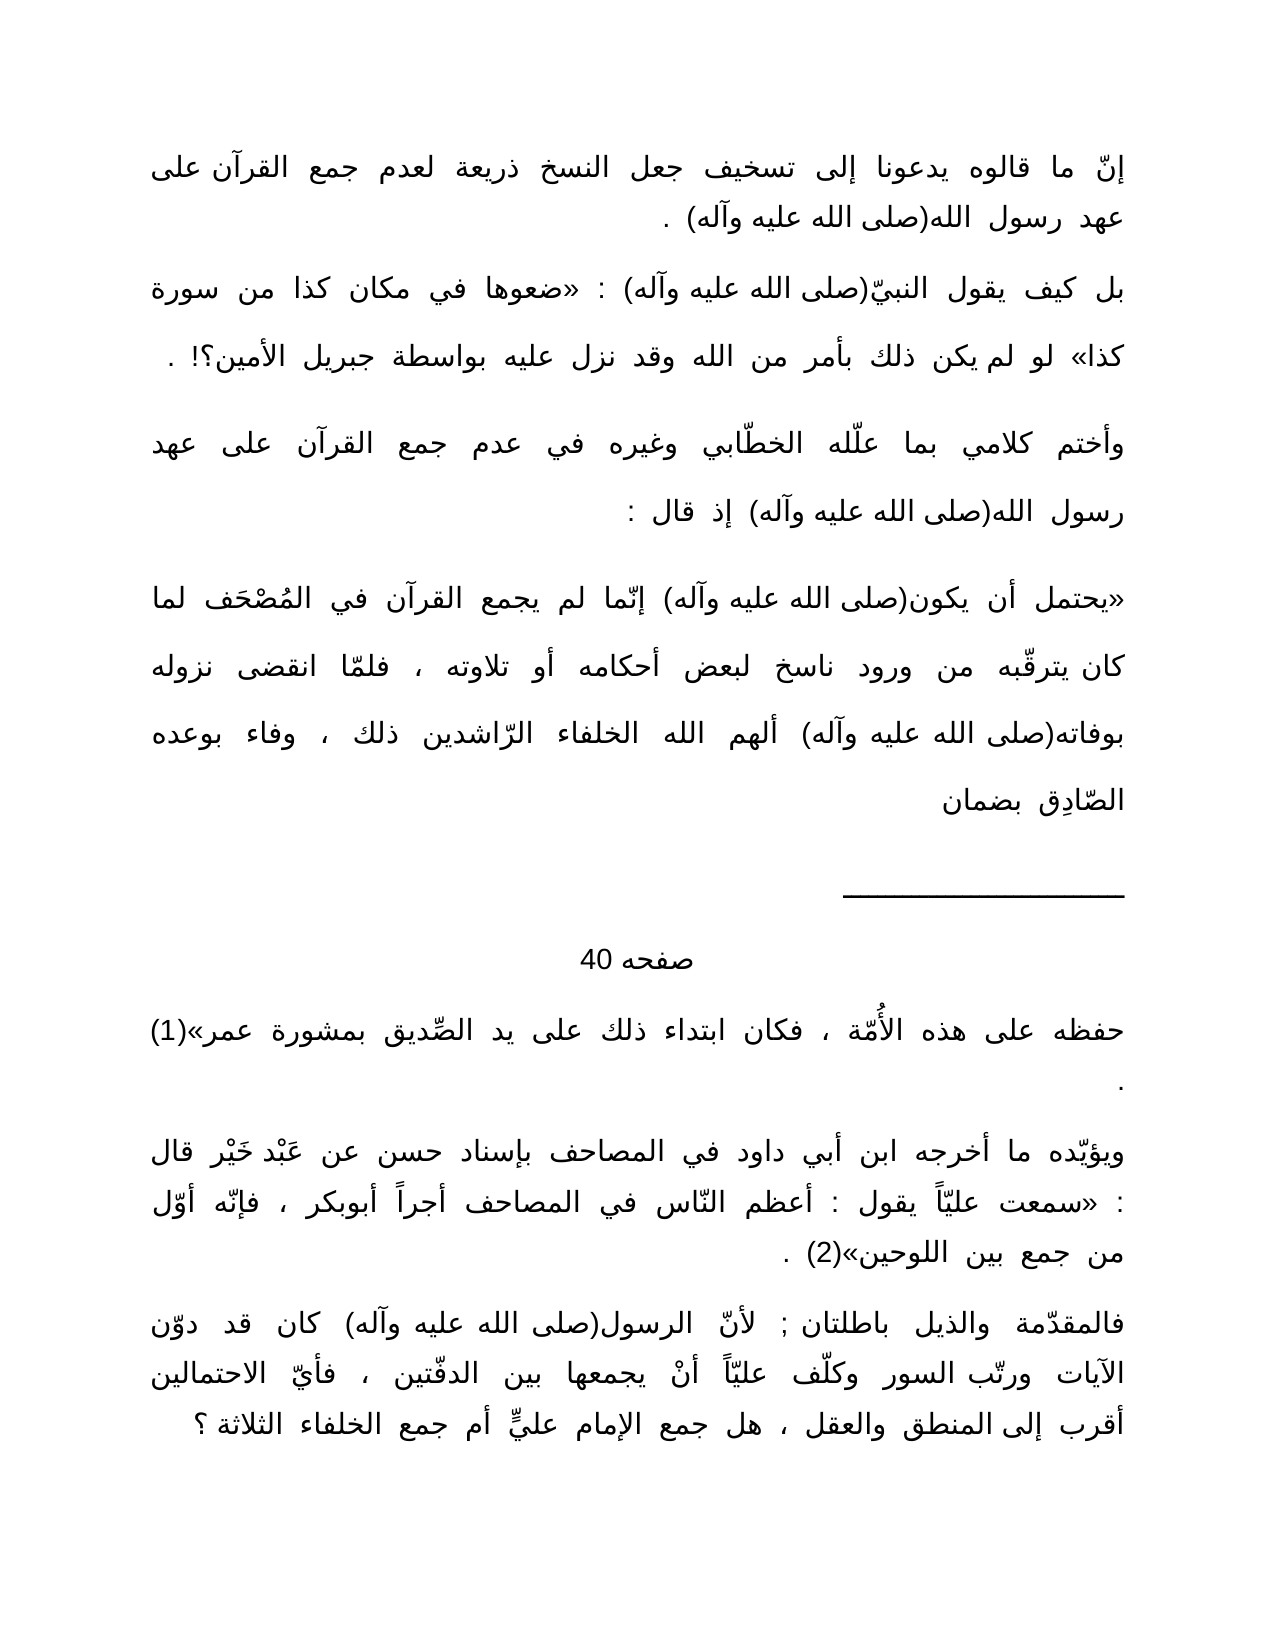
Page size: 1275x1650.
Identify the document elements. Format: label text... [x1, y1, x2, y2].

text صفحه 40 [150, 942, 1125, 975]
text ويؤيّده ما أخرجه ابن أبي داود في المصاحف بإسناد حسن عن عَبْد خَيْر قال : «سمعت عليّاً يقول : أعظم النّاس في المصاحف أجراً أبوبكر ، فإنّه أوّل من جمع بين اللوحين»(2) . [150, 1134, 1125, 1268]
text ـــــــــــــــــــــــــــــــــ [150, 871, 1125, 904]
text «يحتمل أن يكون(صلى الله عليه وآله) إنّما لم يجمع القرآن في المُصْحَف لما كان يترقّبه من ورود ناسخ لبعض أحكامه أو تلاوته ، فلمّا انقضى نزوله بوفاته(صلى الله عليه وآله) ألهم الله الخلفاء الرّاشدين ذلك ، وفاء بوعده الصّادِق بضمان [150, 581, 1125, 816]
text حفظه على هذه الأُمّة ، فكان ابتداء ذلك على يد الصِّديق بمشورة عمر»(1) . [150, 1013, 1125, 1097]
text إنّ ما قالوه يدعونا إلى تسخيف جعل النسخ ذريعة لعدم جمع القرآن على عهد رسول الله(صلى الله عليه وآله) . [150, 150, 1125, 234]
text بل كيف يقول النبيّ(صلى الله عليه وآله) : «ضعوها في مكان كذا من سورة كذا» لو لم يكن ذلك بأمر من الله وقد نزل عليه بواسطة جبريل الأمين؟! . [150, 271, 1125, 372]
text وأختم كلامي بما علّله الخطّابي وغيره في عدم جمع القرآن على عهد رسول الله(صلى الله عليه وآله) إذ قال : [150, 426, 1125, 527]
text فالمقدّمة والذيل باطلتان ; لأنّ الرسول(صلى الله عليه وآله) كان قد دوّن الآيات ورتّب السور وكلّف عليّاً أنْ يجمعها بين الدفّتين ، فأيّ الاحتمالين أقرب إلى المنطق والعقل ، هل جمع الإمام عليٍّ أم جمع الخلفاء الثلاثة ؟ [150, 1306, 1125, 1440]
